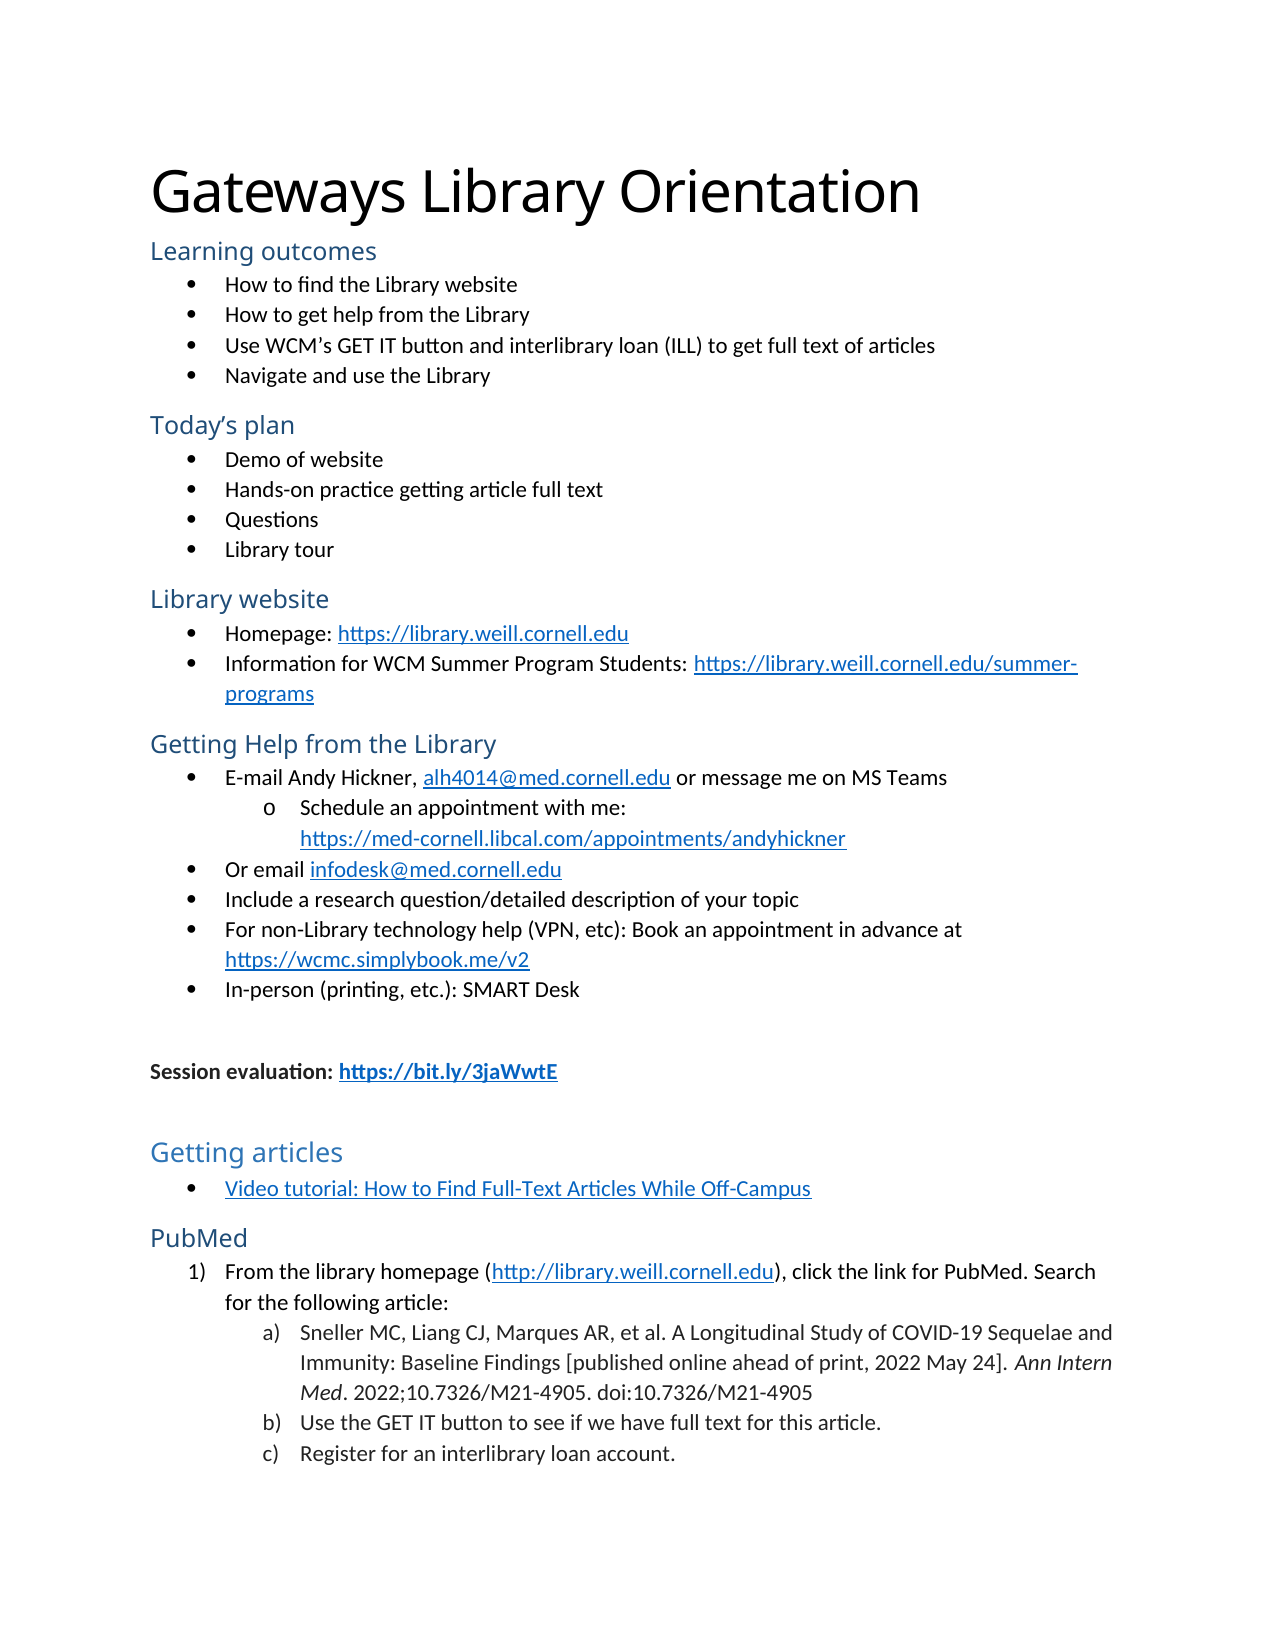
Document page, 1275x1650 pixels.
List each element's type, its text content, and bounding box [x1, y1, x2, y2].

list Schedule an appointment with me: https://med-cornell.libcal.com/appointments/andyhickner [262, 793, 1125, 853]
list Questions [187, 505, 1125, 533]
list In-person (printing, etc.): SMART Desk [187, 976, 1125, 1004]
list Or email infodesk@med.cornell.edu [187, 855, 1125, 883]
list Include a research question/detailed description of your topic [187, 885, 1125, 913]
subtitle Library website [150, 582, 1125, 616]
title Gateways Library Orientation [150, 150, 1125, 229]
list How to find the Library website [187, 270, 1125, 298]
subtitle Getting Help from the Library [150, 726, 1125, 760]
list Demo of website [187, 445, 1125, 473]
list Register for an interlibrary loan account. [262, 1439, 1125, 1467]
list Navigate and use the Library [187, 361, 1125, 389]
list How to get help from the Library [187, 301, 1125, 329]
list Library tour [187, 535, 1125, 563]
list For non-Library technology help (VPN, etc): Book an appointment in advance at https://wcmc.simplybook.me/v2 [187, 915, 1125, 973]
list E-mail Andy Hickner, alh4014@med.cornell.edu or message me on MS Teams [187, 763, 1125, 791]
list Sneller MC, Liang CJ, Marques AR, et al. A Longitudinal Study of COVID-19 Sequelae and Immunity: Baseline Findings [published online ahead of print, 2022 May 24]. Ann Intern Med. 2022;10.7326/M21-4905. doi:10.7326/M21-4905 [262, 1318, 1125, 1406]
list Video tutorial: How to Find Full-Text Articles While Off-Campus [187, 1174, 1125, 1202]
list Information for WCM Summer Program Students: https://library.weill.cornell.edu/summer-programs [187, 649, 1125, 707]
list Use WCM’s GET IT button and interlibrary loan (ILL) to get full text of articles [187, 331, 1125, 359]
subtitle Today’s plan [150, 408, 1125, 442]
subtitle Session evaluation: https://bit.ly/3jaWwtE [150, 1057, 1125, 1085]
subtitle Getting articles [150, 1134, 1125, 1171]
list Homepage: https://library.weill.cornell.edu [187, 619, 1125, 647]
subtitle Learning outcomes [150, 234, 1125, 268]
list Hands-on practice getting article full text [187, 475, 1125, 503]
list Use the GET IT button to see if we have full text for this article. [262, 1408, 1125, 1436]
subtitle PubMed [150, 1221, 1125, 1255]
list From the library homepage (http://library.weill.cornell.edu), click the link for PubMed. Search for the following article: [187, 1257, 1125, 1316]
